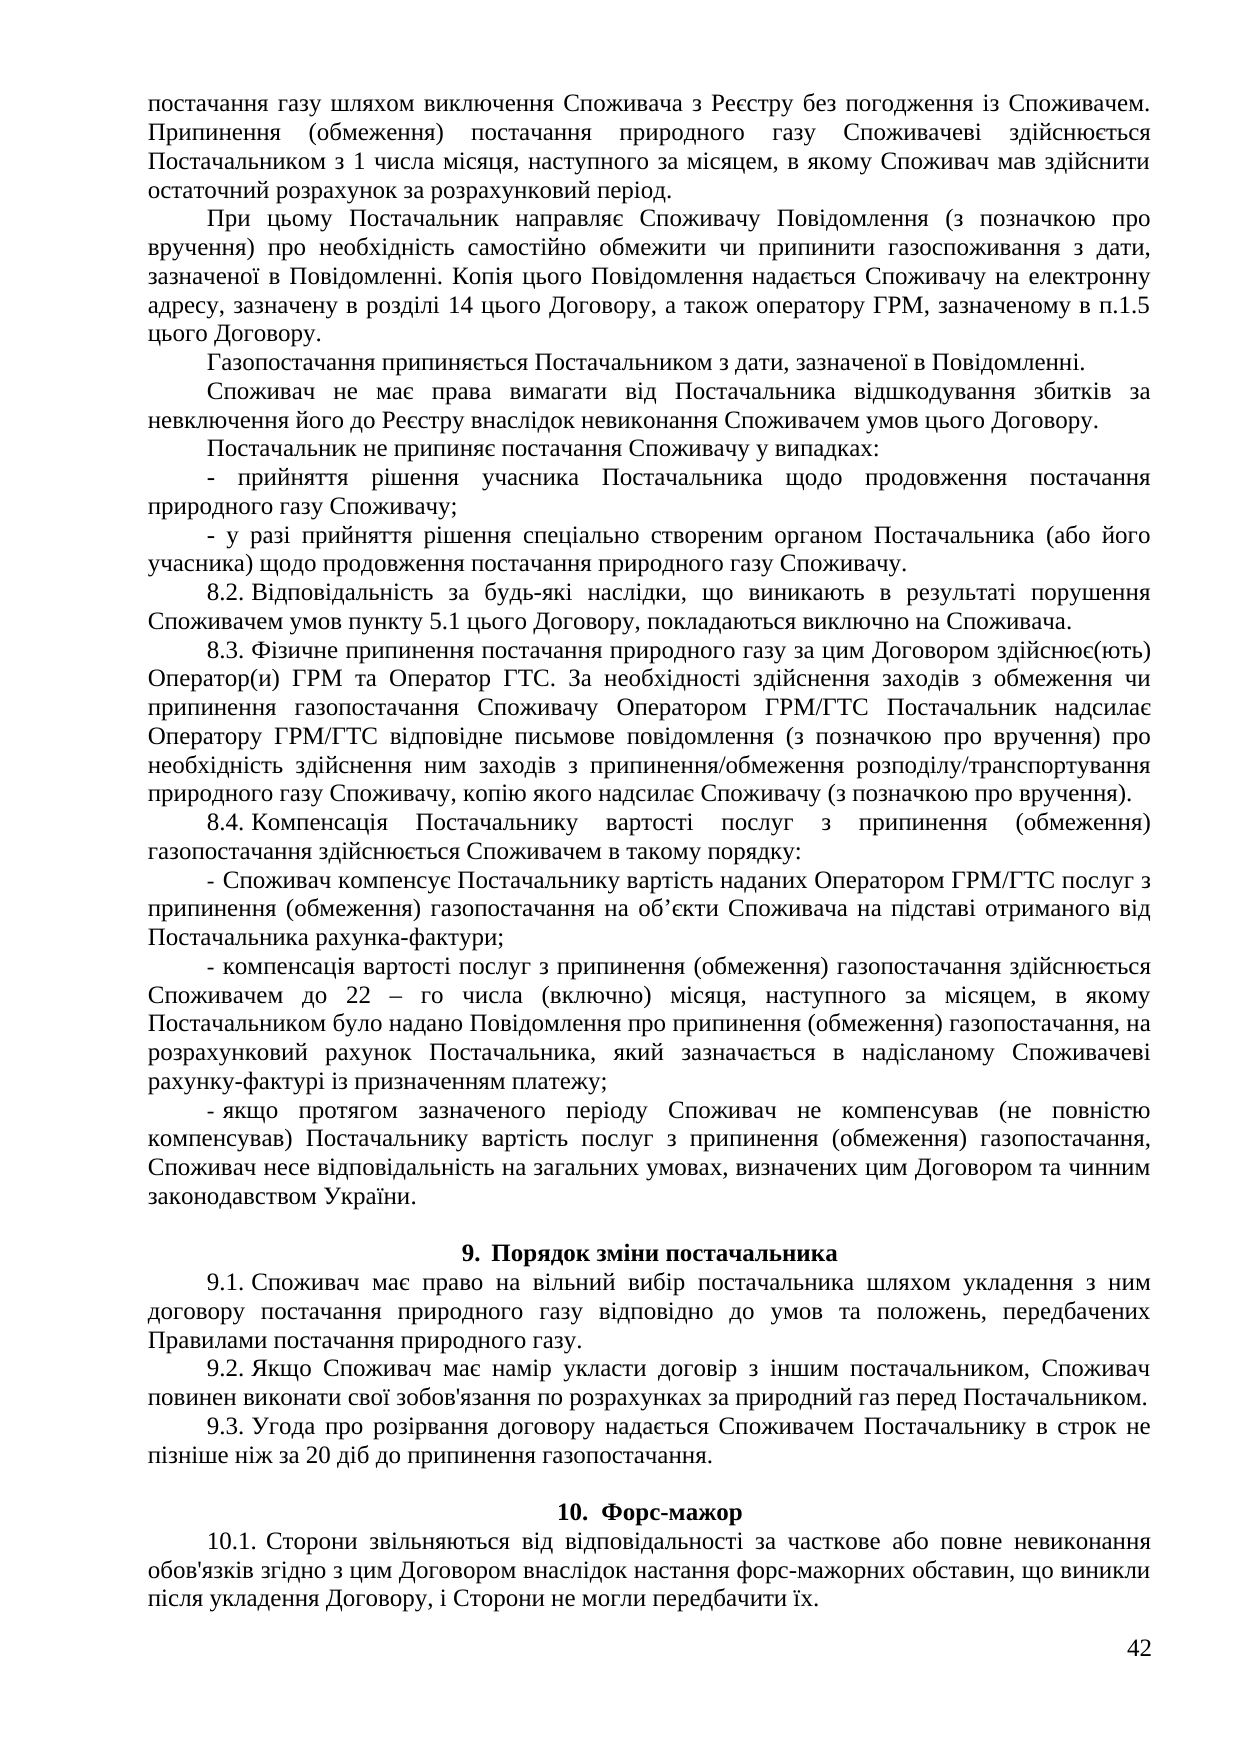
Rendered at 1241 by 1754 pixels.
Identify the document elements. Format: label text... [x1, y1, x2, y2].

text - у разі прийняття рішення спеціально створеним органом Постачальника (або його учасника) щодо продовження постачання природного газу Споживачу. [148, 520, 1152, 577]
list Фізичне припинення постачання природного газу за цим Договором здійснює(ють) Оператор(и) ГРМ та Оператор ГТС. За необхідності здійснення заходів з обмеження чи припинення газопостачання Споживачу Оператором ГРМ/ГТС Постачальник надсилає Оператору ГРМ/ГТС відповідне письмове повідомлення (з позначкою про вручення) про необхідність здійснення ним заходів з припинення/обмеження розподілу/транспортування природного газу Споживачу, копію якого надсилає Споживачу (з позначкою про вручення). [148, 635, 1152, 807]
list Форс-мажор [148, 1497, 1152, 1526]
list Споживач має право на вільний вибір постачальника шляхом укладення з ним договору постачання природного газу відповідно до умов та положень, передбачених Правилами постачання природного газу. [148, 1267, 1152, 1353]
list якщо протягом зазначеного періоду Споживач не компенсував (не повністю компенсував) Постачальнику вартість послуг з припинення (обмеження) газопостачання, Споживач несе відповідальність на загальних умовах, визначених цим Договором та чинним законодавством України. [148, 1095, 1152, 1210]
list Компенсація Постачальнику вартості послуг з припинення (обмеження) газопостачання здійснюється Споживачем в такому порядку: [148, 807, 1152, 865]
list Угода про розірвання договору надається Споживачем Постачальнику в строк не пізніше ніж за 20 діб до припинення газопостачання. [148, 1411, 1152, 1468]
list Споживач компенсує Постачальнику вартість наданих Оператором ГРМ/ГТС послуг з припинення (обмеження) газопостачання на об’єкти Споживача на підставі отриманого від Постачальника рахунка-фактури; [148, 865, 1152, 951]
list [148, 88, 1152, 203]
text Постачальник не припиняє постачання Споживачу у випадках: [148, 433, 1152, 462]
text Споживач не має права вимагати від Постачальника відшкодування збитків за невключення його до Реєстру внаслідок невиконання Споживачем умов цього Договору. [148, 376, 1152, 433]
list Відповідальність за будь-які наслідки, що виникають в результаті порушення Споживачем умов пункту 5.1 цього Договору, покладаються виключно на Споживача. [148, 577, 1152, 635]
list Порядок зміни постачальника [148, 1238, 1152, 1267]
list Якщо Споживач має намір укласти договір з іншим постачальником, Споживач повинен виконати свої зобов'язання по розрахунках за природний газ перед Постачальником. [148, 1353, 1152, 1411]
list компенсація вартості послуг з припинення (обмеження) газопостачання здійснюється Споживачем до 22 – го числа (включно) місяця, наступного за місяцем, в якому Постачальником було надано Повідомлення про припинення (обмеження) газопостачання, на розрахунковий рахунок Постачальника, який зазначається в надісланому Споживачеві рахунку-фактурі із призначенням платежу; [148, 951, 1152, 1095]
text При цьому Постачальник направляє Споживачу Повідомлення (з позначкою про вручення) про необхідність самостійно обмежити чи припинити газоспоживання з дати, зазначеної в Повідомленні. Копія цього Повідомлення надається Споживачу на електронну адресу, зазначену в розділі 14 цього Договору, а також оператору ГРМ, зазначеному в п.1.5 цього Договору. [148, 203, 1152, 347]
list Сторони звільняються від відповідальності за часткове або повне невиконання обов'язків згідно з цим Договором внаслідок настання форс-мажорних обставин, що виникли після укладення Договору, і Сторони не могли передбачити їх. [148, 1526, 1152, 1612]
text Газопостачання припиняється Постачальником з дати, зазначеної в Повідомленні. [148, 347, 1152, 376]
text - прийняття рішення учасника Постачальника щодо продовження постачання природного газу Споживачу; [148, 462, 1152, 520]
